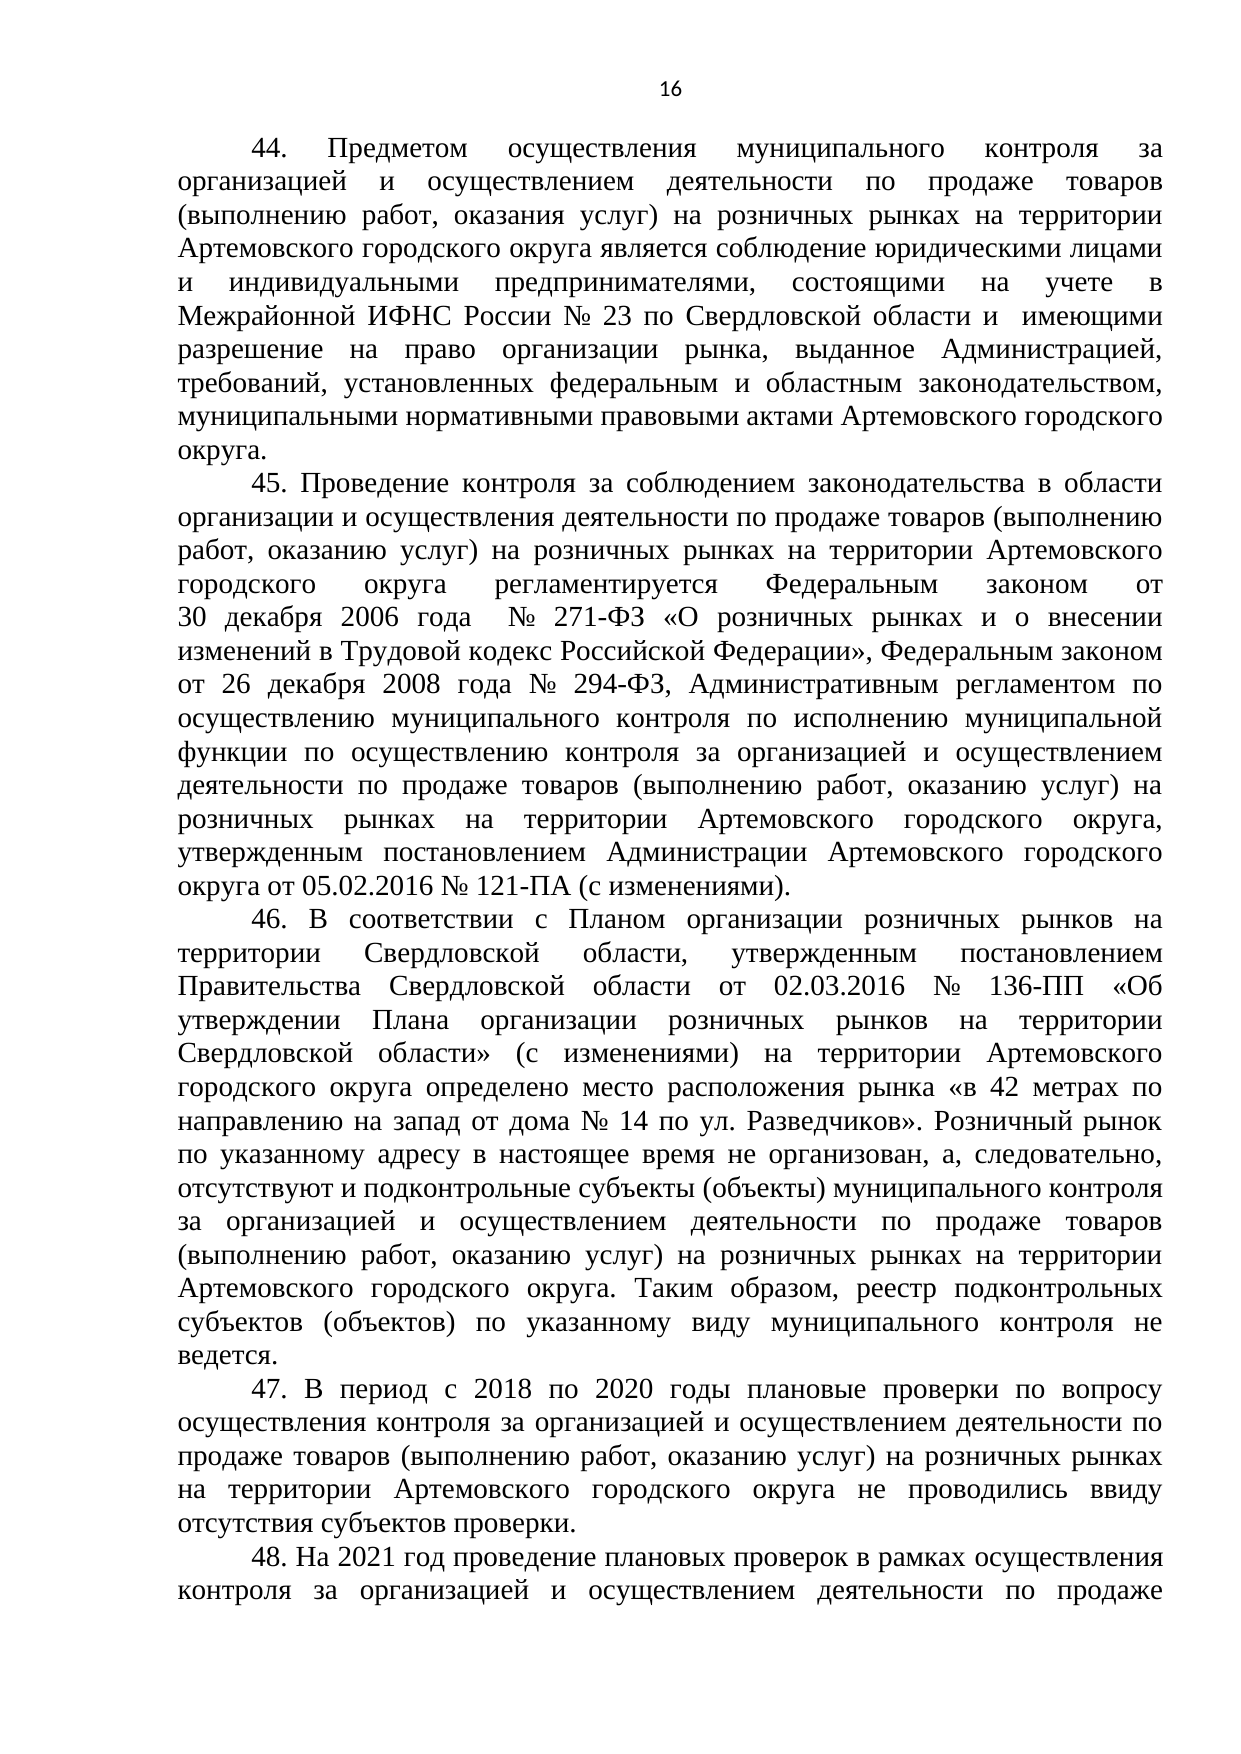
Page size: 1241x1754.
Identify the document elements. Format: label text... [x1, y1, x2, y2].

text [177, 1539, 1163, 1606]
text 46. В соответствии с Планом организации розничных рынков на территории Свердловской области, утвержденным постановлением Правительства Свердловской области от 02.03.2016 № 136-ПП «Об утверждении Плана организации розничных рынков на территории Свердловской области» (с изменениями) на территории Артемовского городского округа определено место расположения рынка «в 42 метрах по направлению на запад от дома № 14 по ул. Разведчиков». Розничный рынок по указанному адресу в настоящее время не организован, а, следовательно, отсутствуют и подконтрольные субъекты (объекты) муниципального контроля за организацией и осуществлением деятельности по продаже товаров (выполнению работ, оказанию услуг) на розничных рынках на территории Артемовского городского округа. Таким образом, реестр подконтрольных субъектов (объектов) по указанному виду муниципального контроля не ведется. [177, 901, 1163, 1371]
text 47. В период с 2018 по 2020 годы плановые проверки по вопросу осуществления контроля за организацией и осуществлением деятельности по продаже товаров (выполнению работ, оказанию услуг) на розничных рынках на территории Артемовского городского округа не проводились ввиду отсутствия субъектов проверки. [177, 1371, 1163, 1539]
text 45. Проведение контроля за соблюдением законодательства в области организации и осуществления деятельности по продаже товаров (выполнению работ, оказанию услуг) на розничных рынках на территории Артемовского городского округа регламентируется Федеральным законом от 30 декабря 2006 года № 271-ФЗ «О розничных рынках и о внесении изменений в Трудовой кодекс Российской Федерации», Федеральным законом от 26 декабря 2008 года № 294-ФЗ, Административным регламентом по осуществлению муниципального контроля по исполнению муниципальной функции по осуществлению контроля за организацией и осуществлением деятельности по продаже товаров (выполнению работ, оказанию услуг) на розничных рынках на территории Артемовского городского округа, утвержденным постановлением Администрации Артемовского городского округа от 05.02.2016 № 121-ПА (с изменениями). [177, 465, 1163, 901]
text 44. Предметом осуществления муниципального контроля за организацией и осуществлением деятельности по продаже товаров (выполнению работ, оказания услуг) на розничных рынках на территории Артемовского городского округа является соблюдение юридическими лицами и индивидуальными предпринимателями, состоящими на учете в Межрайонной ИФНС России № 23 по Свердловской области и имеющими разрешение на право организации рынка, выданное Администрацией, требований, установленных федеральным и областным законодательством, муниципальными нормативными правовыми актами Артемовского городского округа. [177, 130, 1163, 465]
